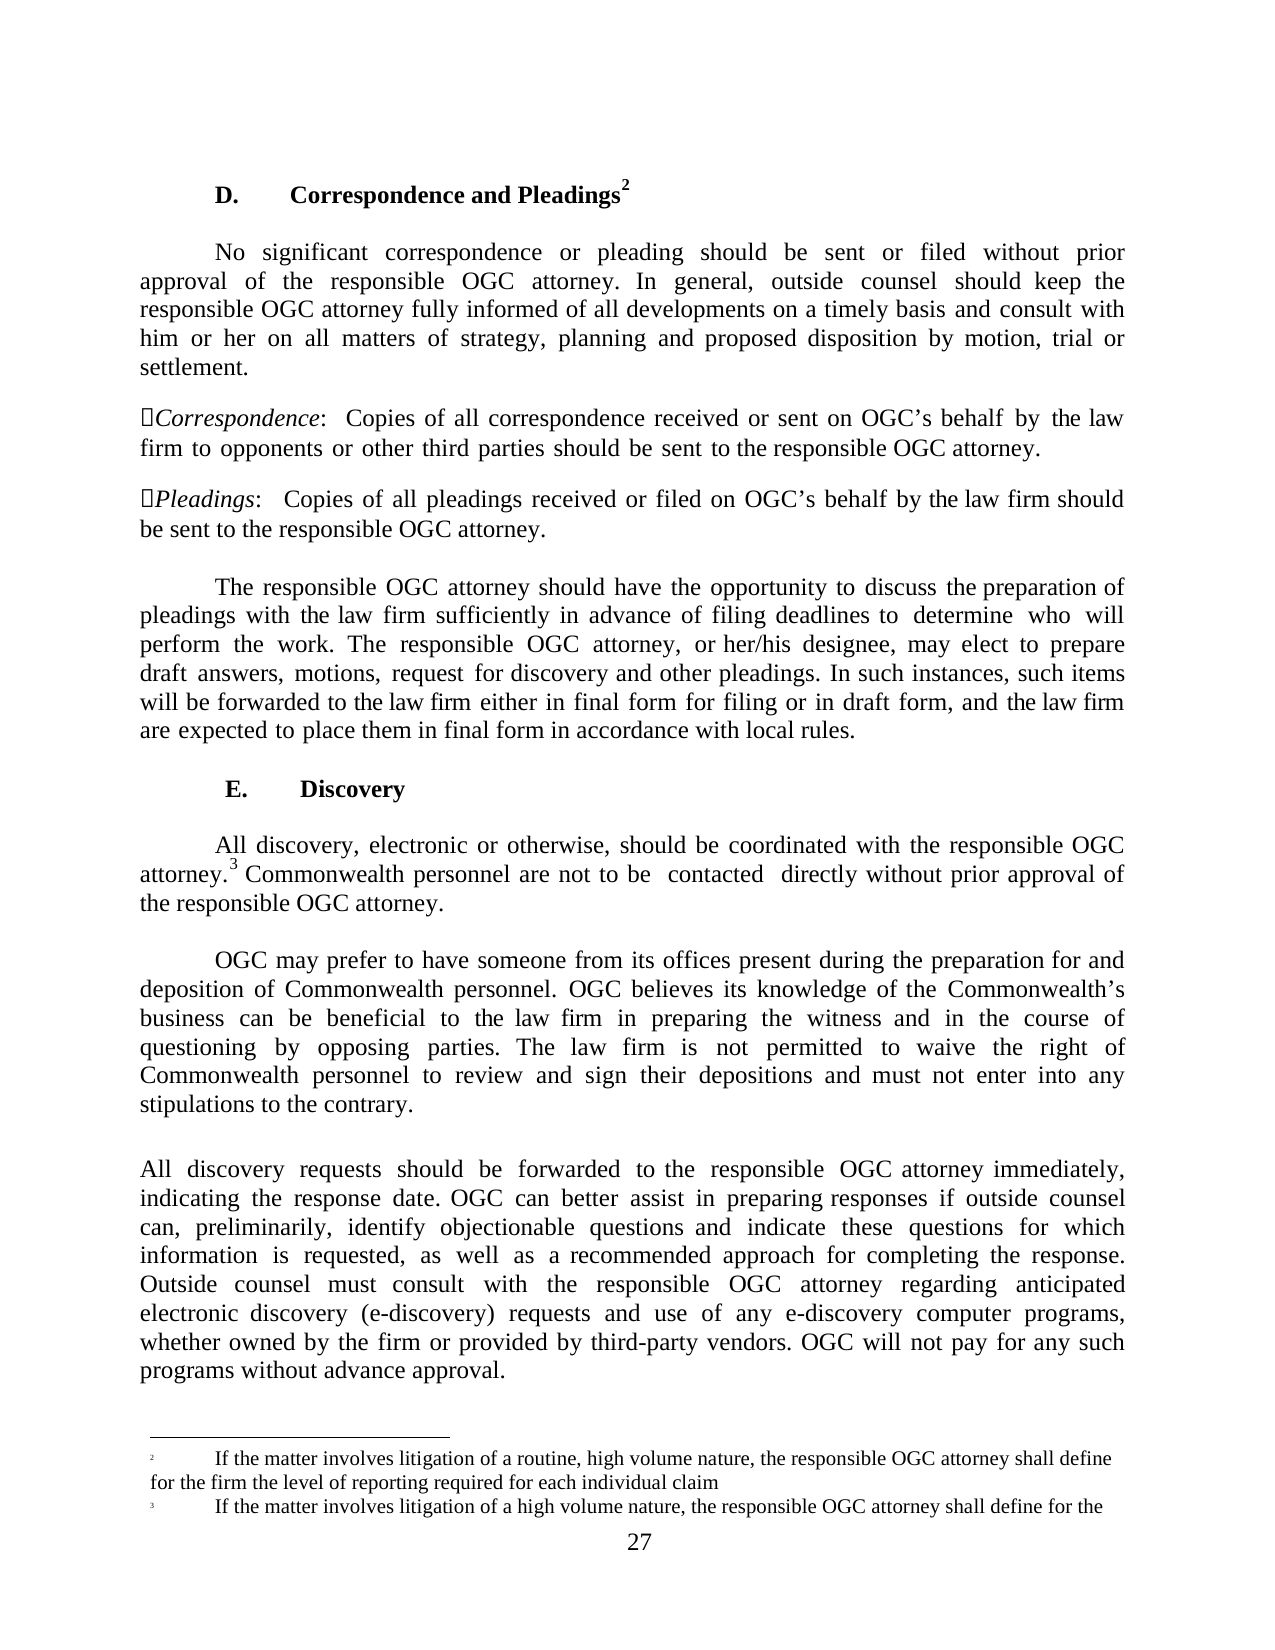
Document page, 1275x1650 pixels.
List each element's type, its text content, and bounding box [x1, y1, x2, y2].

text OGC may prefer to have someone from its offices present during the preparation for and deposition of Commonwealth personnel. OGC believes its knowledge of the Commonwealth’s business can be beneficial to the law firm in preparing the witness and in the course of questioning by opposing parties. The law firm is not permitted to waive the right of Commonwealth personnel to review and sign their depositions and must not enter into any stipulations to the contrary. [139, 946, 1125, 1118]
text Correspondence: Copies of all correspondence received or sent on OGC’s behalf by the law firm to opponents or other third parties should be sent to the responsible OGC attorney. [139, 399, 1125, 462]
list Correspondence and Pleadings2 [139, 175, 1137, 209]
list If the matter involves litigation of a routine, high volume nature, the responsible OGC attorney shall define for the firm the level of reporting required for each individual claim [150, 1446, 1115, 1494]
text All discovery, electronic or otherwise, should be coordinated with the responsible OGC attorney.3 Commonwealth personnel are not to be contacted directly without prior approval of the responsible OGC attorney. [139, 831, 1125, 917]
text Pleadings: Copies of all pleadings received or filed on OGC’s behalf by the law firm should be sent to the responsible OGC attorney. [139, 480, 1125, 543]
text All discovery requests should be forwarded to the responsible OGC attorney immediately, indicating the response date. OGC can better assist in preparing responses if outside counsel can, preliminarily, identify objectionable questions and indicate these questions for which information is requested, as well as a recommended approach for completing the response. Outside counsel must consult with the responsible OGC attorney regarding anticipated electronic discovery (e-discovery) requests and use of any e-discovery computer programs, whether owned by the firm or provided by third-party vendors. OGC will not pay for any such programs without advance approval. [139, 1154, 1126, 1384]
text The responsible OGC attorney should have the opportunity to discuss the preparation of pleadings with the law firm sufficiently in advance of filing deadlines to determine who will perform the work. The responsible OGC attorney, or her/his designee, may elect to prepare draft answers, motions, request for discovery and other pleadings. In such instances, such items will be forwarded to the law firm either in final form for filing or in draft form, and the law firm are expected to place them in final form in accordance with local rules. [139, 572, 1125, 744]
text No significant correspondence or pleading should be sent or filed without prior approval of the responsible OGC attorney. In general, outside counsel should keep the responsible OGC attorney fully informed of all developments on a timely basis and consult with him or her on all matters of strategy, planning and proposed disposition by motion, trial or settlement. [139, 237, 1125, 381]
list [150, 1494, 1116, 1518]
list Discovery [225, 774, 1137, 802]
